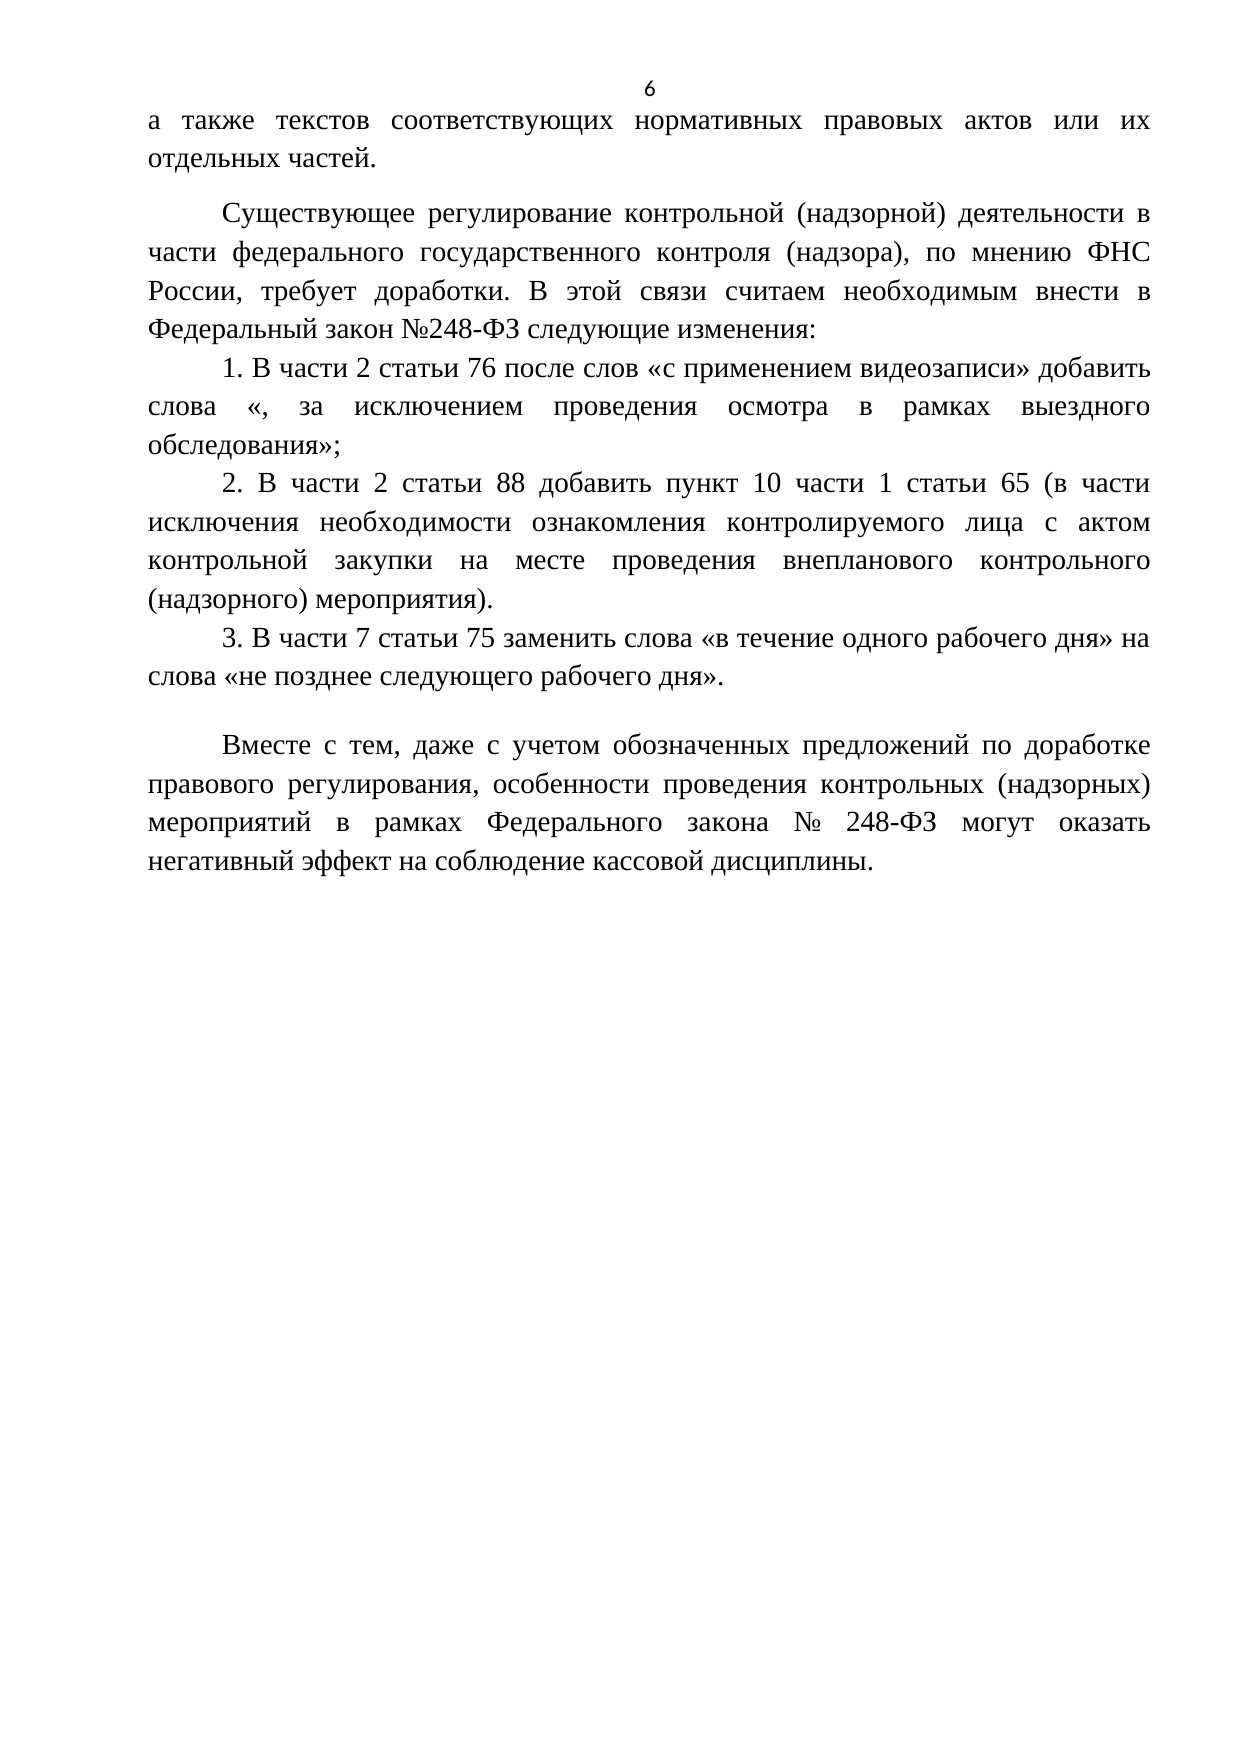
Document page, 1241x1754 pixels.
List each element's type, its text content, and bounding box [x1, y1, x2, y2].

text 2. В части 2 статьи 88 добавить пункт 10 части 1 статьи 65 (в части исключения необходимости ознакомления контролируемого лица с актом контрольной закупки на месте проведения внепланового контрольного (надзорного) мероприятия). [148, 465, 1152, 614]
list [148, 102, 1152, 174]
text 3. В части 7 статьи 75 заменить слова «в течение одного рабочего дня» на слова «не позднее следующего рабочего дня». [148, 620, 1152, 692]
text Вместе с тем, даже с учетом обозначенных предложений по доработке правового регулирования, особенности проведения контрольных (надзорных) мероприятий в рамках Федерального закона № 248-ФЗ могут оказать негативный эффект на соблюдение кассовой дисциплины. [148, 727, 1152, 876]
text Существующее регулирование контрольной (надзорной) деятельности в части федерального государственного контроля (надзора), по мнению ФНС России, требует доработки. В этой связи считаем необходимым внести в Федеральный закон №248-ФЗ следующие изменения: [148, 196, 1152, 345]
text 1. В части 2 статьи 76 после слов «с применением видеозаписи» добавить слова «, за исключением проведения осмотра в рамках выездного обследования»; [148, 350, 1152, 460]
